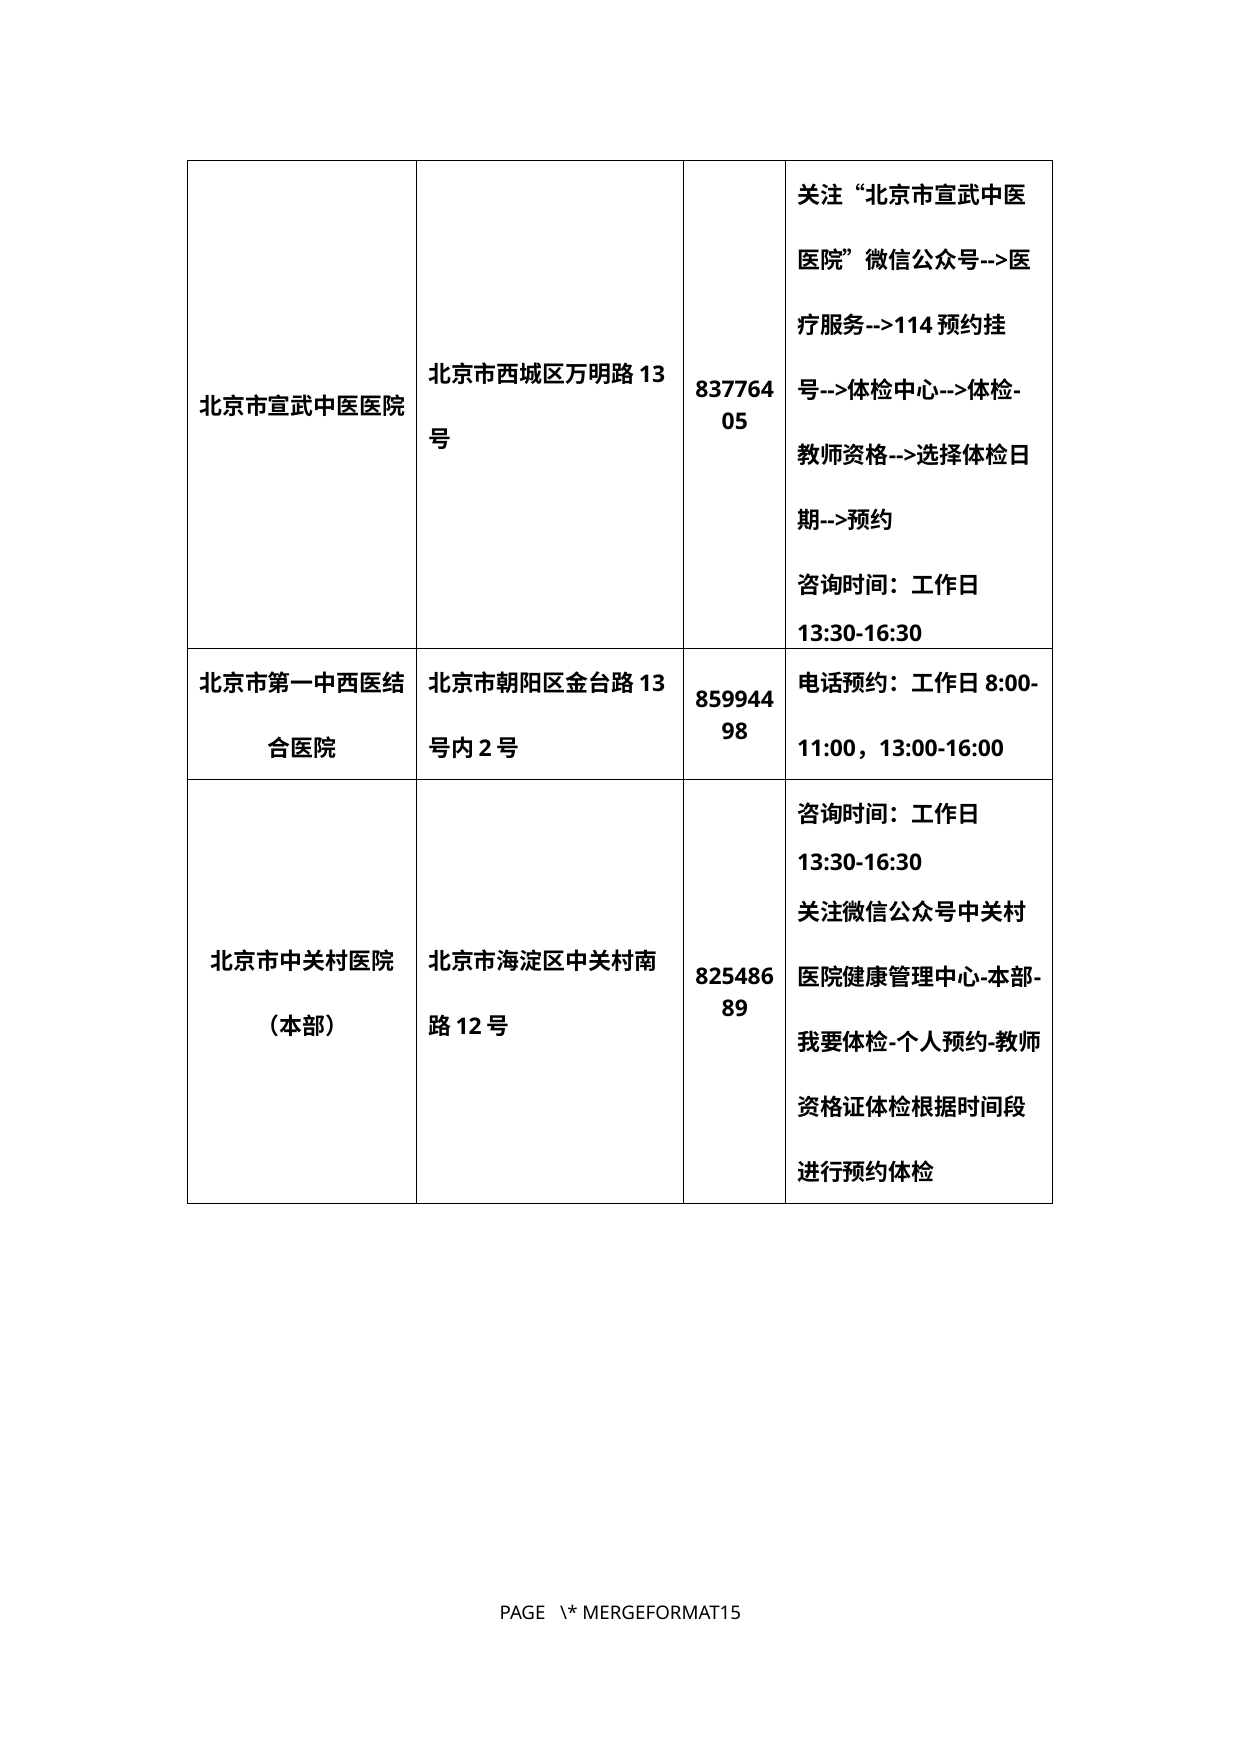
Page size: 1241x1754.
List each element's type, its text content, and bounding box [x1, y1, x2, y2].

table_cell 北京市第一中西医结合医院 [188, 649, 416, 779]
table_cell 82548689 [684, 780, 785, 1203]
table_cell 北京市宣武中医医院 [188, 161, 416, 648]
table_cell 咨询时间：工作日13:30-16:30 关注微信公众号中关村医院健康管理中心-本部-我要体检-个人预约-教师资格证体检根据时间段进行预约体检 [786, 780, 1052, 1203]
table_cell 83776405 [684, 161, 785, 648]
table_cell 北京市朝阳区金台路13号内2号 [417, 649, 683, 779]
table_cell 电话预约：工作日8:00-11:00，13:00-16:00 [786, 649, 1052, 779]
table_cell 北京市海淀区中关村南路12号 [417, 780, 683, 1203]
table_cell 关注“北京市宣武中医医院”微信公众号-->医疗服务-->114预约挂号-->体检中心-->体检-教师资格-->选择体检日期-->预约 咨询时间：工作日13:30-16:30 [786, 161, 1052, 648]
table_cell 85994498 [684, 649, 785, 779]
table_cell 北京市西城区万明路13号 [417, 161, 683, 648]
table_cell 北京市中关村医院 （本部） [188, 780, 416, 1203]
